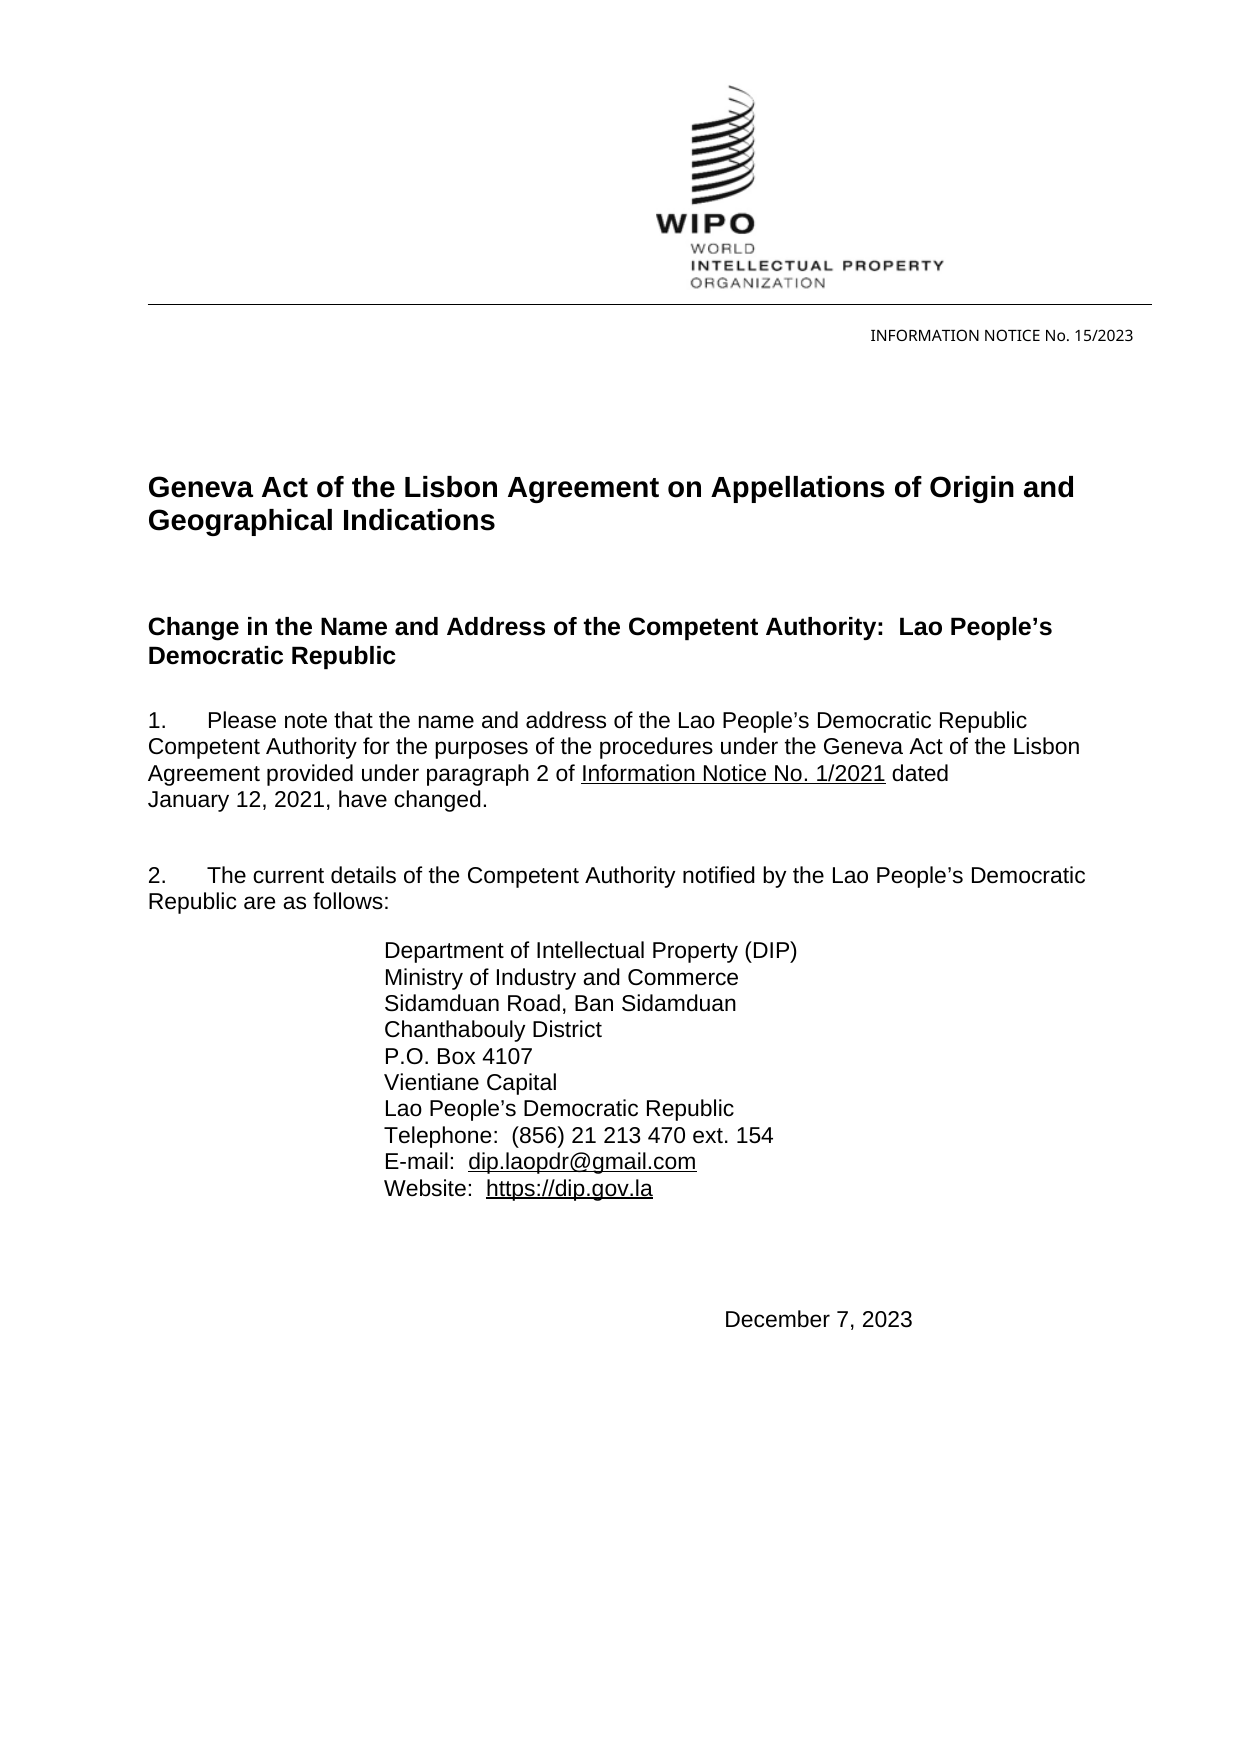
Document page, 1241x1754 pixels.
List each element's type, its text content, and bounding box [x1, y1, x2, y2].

text Ministry of Industry and Commerce [384, 964, 1122, 990]
text Vientiane Capital [384, 1069, 1122, 1095]
text Change in the Name and Address of the Competent Authority: Lao People’s Democratic Republic [148, 612, 1122, 669]
text December 7, 2023 [724, 1306, 1122, 1332]
text Department of Intellectual Property (DIP) [384, 937, 1122, 964]
text The current details of the Competent Authority notified by the Lao People’s Democratic Republic are as follows: [148, 862, 1122, 914]
text E-mail: dip.laopdr@gmail.com [384, 1148, 1122, 1174]
text Geneva Act of the Lisbon Agreement on Appellations of Origin and Geographical Indications [148, 470, 1122, 537]
text Lao People’s Democratic Republic [384, 1095, 1122, 1122]
text P.O. Box 4107 [384, 1043, 1122, 1069]
text Chanthabouly District [384, 1016, 1122, 1043]
picture [655, 79, 1123, 291]
text Website: https://dip.gov.la [384, 1174, 1122, 1201]
table_header INFORMATION NOTICE No. 15/2023 [159, 324, 1133, 345]
text Sidamduan Road, Ban Sidamduan [384, 990, 1122, 1016]
text Telephone: (856) 21 213 470 ext. 154 [384, 1122, 1122, 1148]
text Please note that the name and address of the Lao People’s Democratic Republic Competent Authority for the purposes of the procedures under the Geneva Act of the Lisbon Agreement provided under paragraph 2 of Information Notice No. 1/2021 dated January 12, 2021, have changed. [148, 707, 1122, 812]
